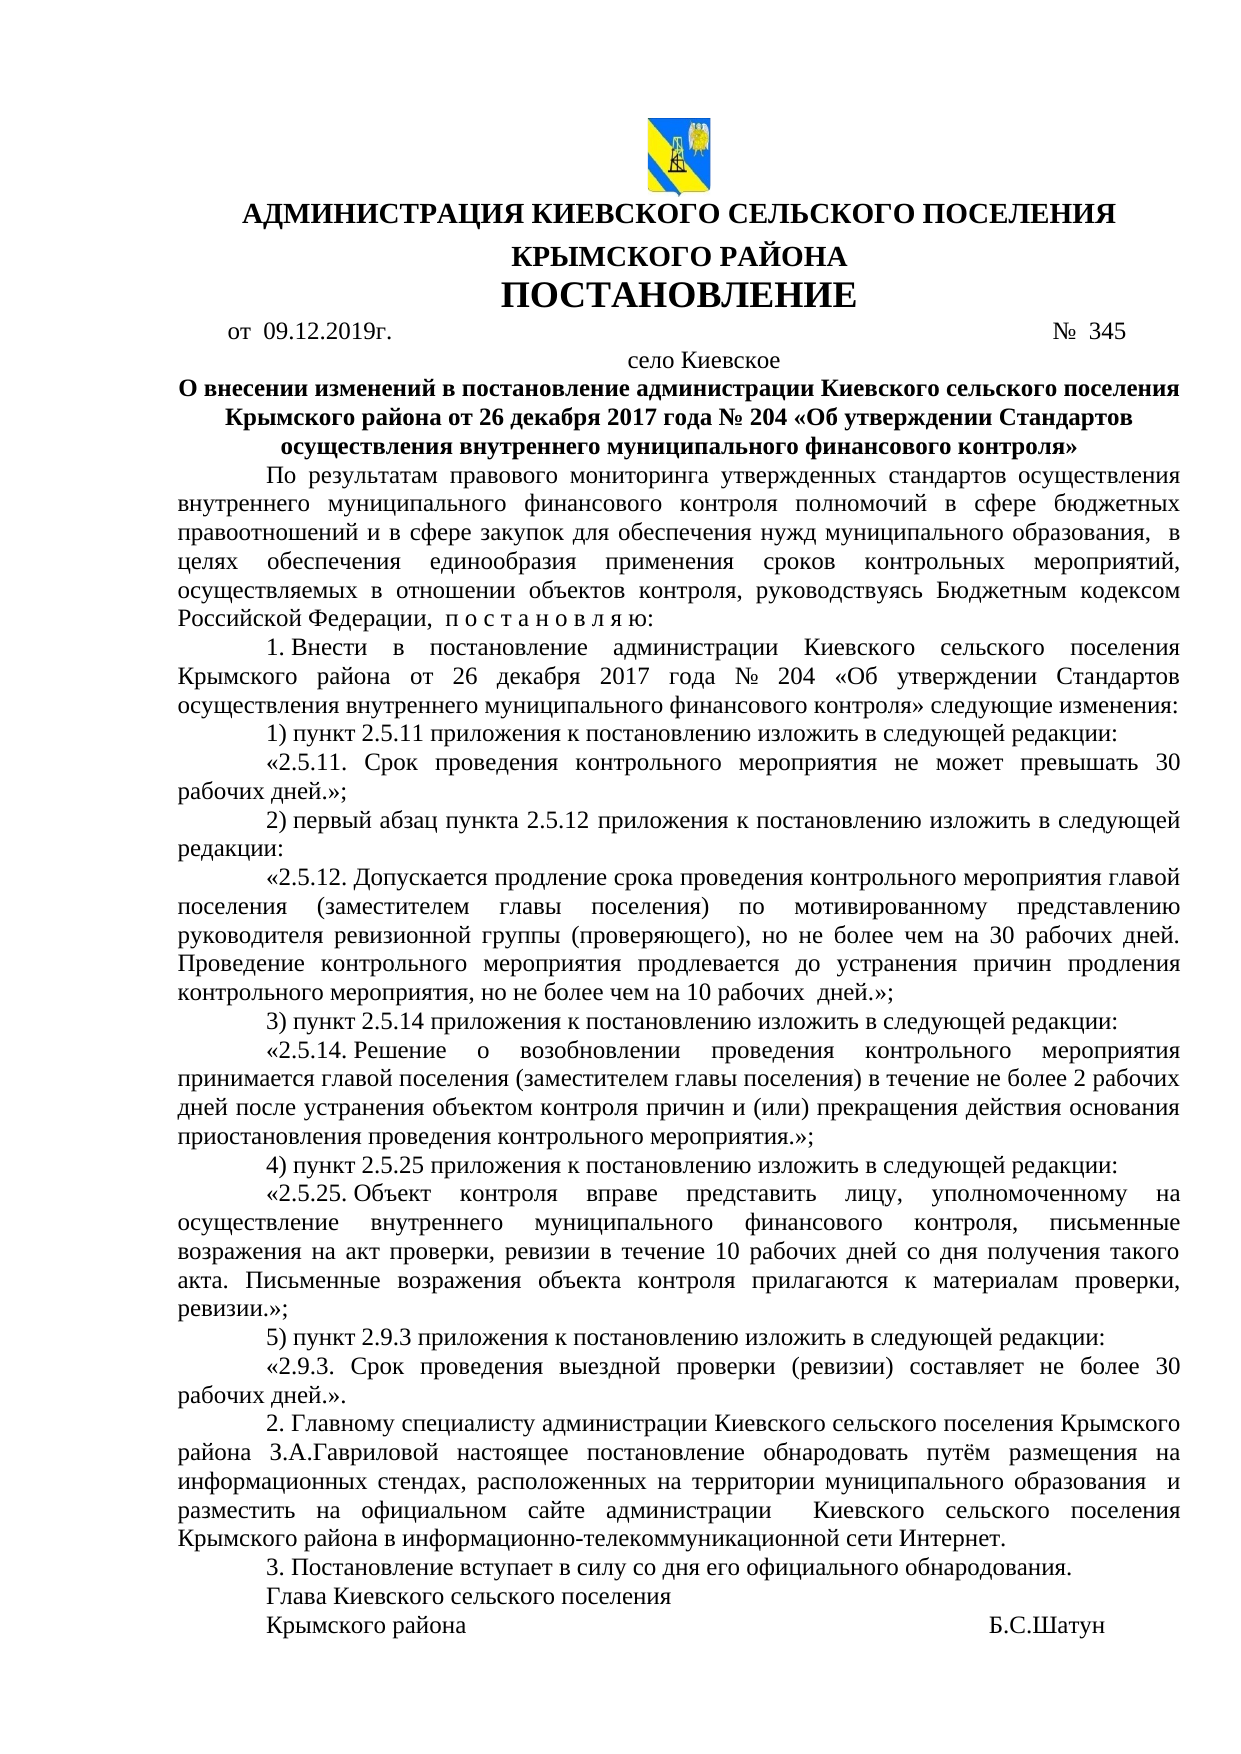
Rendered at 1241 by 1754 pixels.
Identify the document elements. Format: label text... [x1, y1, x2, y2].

text «2.5.25. Объект контроля вправе представить лицу, уполномоченному на осуществление внутреннего муниципального финансового контроля, письменные возражения на акт проверки, ревизии в течение 10 рабочих дней со дня получения такого акта. Письменные возражения объекта контроля прилагаются к материалам проверки, ревизии.»; [177, 1178, 1181, 1322]
text 1. Внести в постановление администрации Киевского сельского поселения Крымского района от 26 декабря 2017 года № 204 «Об утверждении Стандартов осуществления внутреннего муниципального финансового контроля» следующие изменения: [177, 632, 1181, 718]
text По результатам правового мониторинга утвержденных стандартов осуществления внутреннего муниципального финансового контроля полномочий в сфере бюджетных правоотношений и в сфере закупок для обеспечения нужд муниципального образования, в целях обеспечения единообразия применения сроков контрольных мероприятий, осуществляемых в отношении объектов контроля, руководствуясь Бюджетным кодексом Российской Федерации, п о с т а н о в л я ю: [177, 460, 1181, 632]
picture [647, 118, 711, 197]
text «2.5.12. Допускается продление срока проведения контрольного мероприятия главой поселения (заместителем главы поселения) по мотивированному представлению руководителя ревизионной группы (проверяющего), но не более чем на 30 рабочих дней. Проведение контрольного мероприятия продлевается до устранения причин продления контрольного мероприятия, но не более чем на 10 рабочих дней.»; [177, 862, 1181, 1006]
text ПОСТАНОВЛЕНИЕ [177, 273, 1181, 316]
text 5) пункт 2.9.3 приложения к постановлению изложить в следующей редакции: [177, 1322, 1181, 1351]
text 3) пункт 2.5.14 приложения к постановлению изложить в следующей редакции: [177, 1006, 1181, 1035]
text КРЫМСКОГО РАЙОНА [177, 239, 1181, 273]
text Глава Киевского сельского поселения [177, 1581, 1181, 1610]
text 4) пункт 2.5.25 приложения к постановлению изложить в следующей редакции: [177, 1150, 1181, 1178]
text от 09.12.2019г. № 345 [177, 316, 1181, 345]
text АДМИНИСТРАЦИЯ КИЕВСКОГО СЕЛЬСКОГО ПОСЕЛЕНИЯ [177, 196, 1181, 230]
text «2.9.3. Срок проведения выездной проверки (ревизии) составляет не более 30 рабочих дней.». [177, 1351, 1181, 1408]
text «2.5.11. Срок проведения контрольного мероприятия не может превышать 30 рабочих дней.»; [177, 747, 1181, 805]
text 3. Постановление вступает в силу со дня его официального обнародования. [177, 1552, 1181, 1581]
text 2) первый абзац пункта 2.5.12 приложения к постановлению изложить в следующей редакции: [177, 805, 1181, 862]
text 1) пункт 2.5.11 приложения к постановлению изложить в следующей редакции: [177, 718, 1181, 747]
text Крымского района Б.С.Шатун [177, 1610, 1181, 1638]
text О внесении изменений в постановление администрации Киевского сельского поселения Крымского района от 26 декабря 2017 года № 204 «Об утверждении Стандартов осуществления внутреннего муниципального финансового контроля» [177, 373, 1181, 460]
text «2.5.14. Решение о возобновлении проведения контрольного мероприятия принимается главой поселения (заместителем главы поселения) в течение не более 2 рабочих дней после устранения объектом контроля причин и (или) прекращения действия основания приостановления проведения контрольного мероприятия.»; [177, 1035, 1181, 1150]
text село Киевское [177, 345, 1181, 373]
text 2. Главному специалисту администрации Киевского сельского поселения Крымского района З.А.Гавриловой настоящее постановление обнародовать путём размещения на информационных стендах, расположенных на территории муниципального образования и разместить на официальном сайте администрации Киевского сельского поселения Крымского района в информационно-телекоммуникационной сети Интернет. [177, 1408, 1181, 1552]
